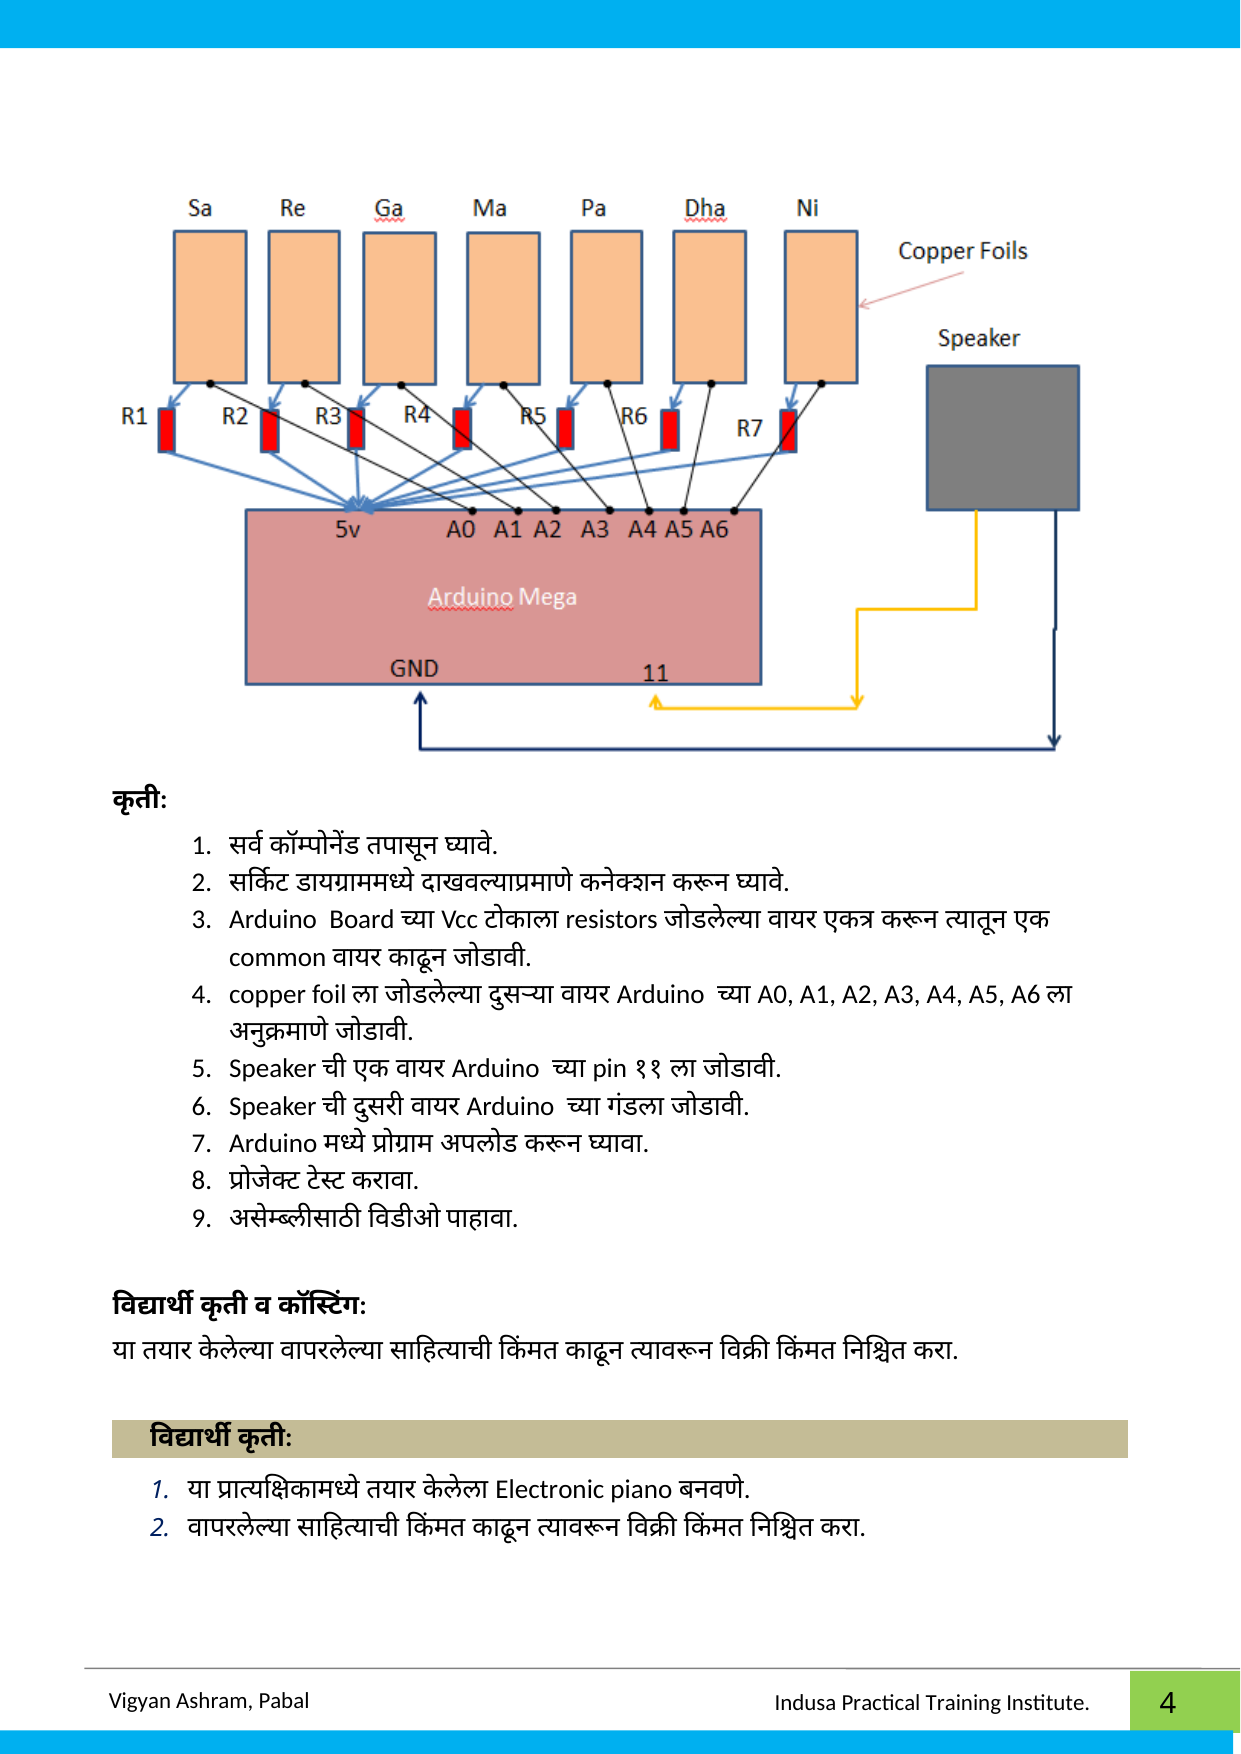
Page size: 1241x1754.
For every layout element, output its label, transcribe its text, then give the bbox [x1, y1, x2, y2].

list copper foilला जोडलेल्या दुसऱ्या वायर Arduino च्या A0, A1, A2, A3, A4, A5, A6ला अनुक्रमाणे जोडावी. [191, 977, 1128, 1052]
list असेम्ब्लीसाठी विडीओ पाहावा. [191, 1201, 1128, 1238]
picture [112, 150, 1088, 758]
text विद्यार्थी कृती: [112, 1420, 1128, 1458]
list Speakerची एक वायर Arduino च्या pin ११ ला जोडावी. [191, 1052, 1128, 1089]
list Speakerची दुसरी वायर Arduino च्या गंडला जोडावी. [191, 1089, 1128, 1126]
list Arduino Board च्या Vcc टोकाला resistors जोडलेल्या वायर एकत्र करून त्यातून एक common वायर काढून जोडावी. [191, 902, 1128, 977]
list या प्रात्यक्षिकामध्ये तयार केलेला Electronic piano बनवणे. [150, 1472, 1128, 1509]
list Arduino मध्ये प्रोग्राम अपलोड करून घ्यावा. [191, 1126, 1128, 1163]
text या तयार केलेल्या वापरलेल्या साहित्याची किंमत काढून त्यावरून विक्री किंमत निश्चित करा. [112, 1333, 1128, 1371]
text विद्यार्थी कृती व कॉस्टिंग: [112, 1288, 1128, 1325]
list सर्व कॉम्पोनेंड तपासून घ्यावे. [191, 828, 1128, 865]
list सर्किट डायग्राममध्ये दाखवल्याप्रमाणे कनेक्शन करून घ्यावे. [191, 865, 1128, 902]
list प्रोजेक्ट टेस्ट करावा. [191, 1163, 1128, 1201]
list वापरलेल्या साहित्याची किंमत काढून त्यावरून विक्री किंमत निश्चित करा. [150, 1509, 1128, 1547]
text कृती: [112, 782, 1128, 819]
